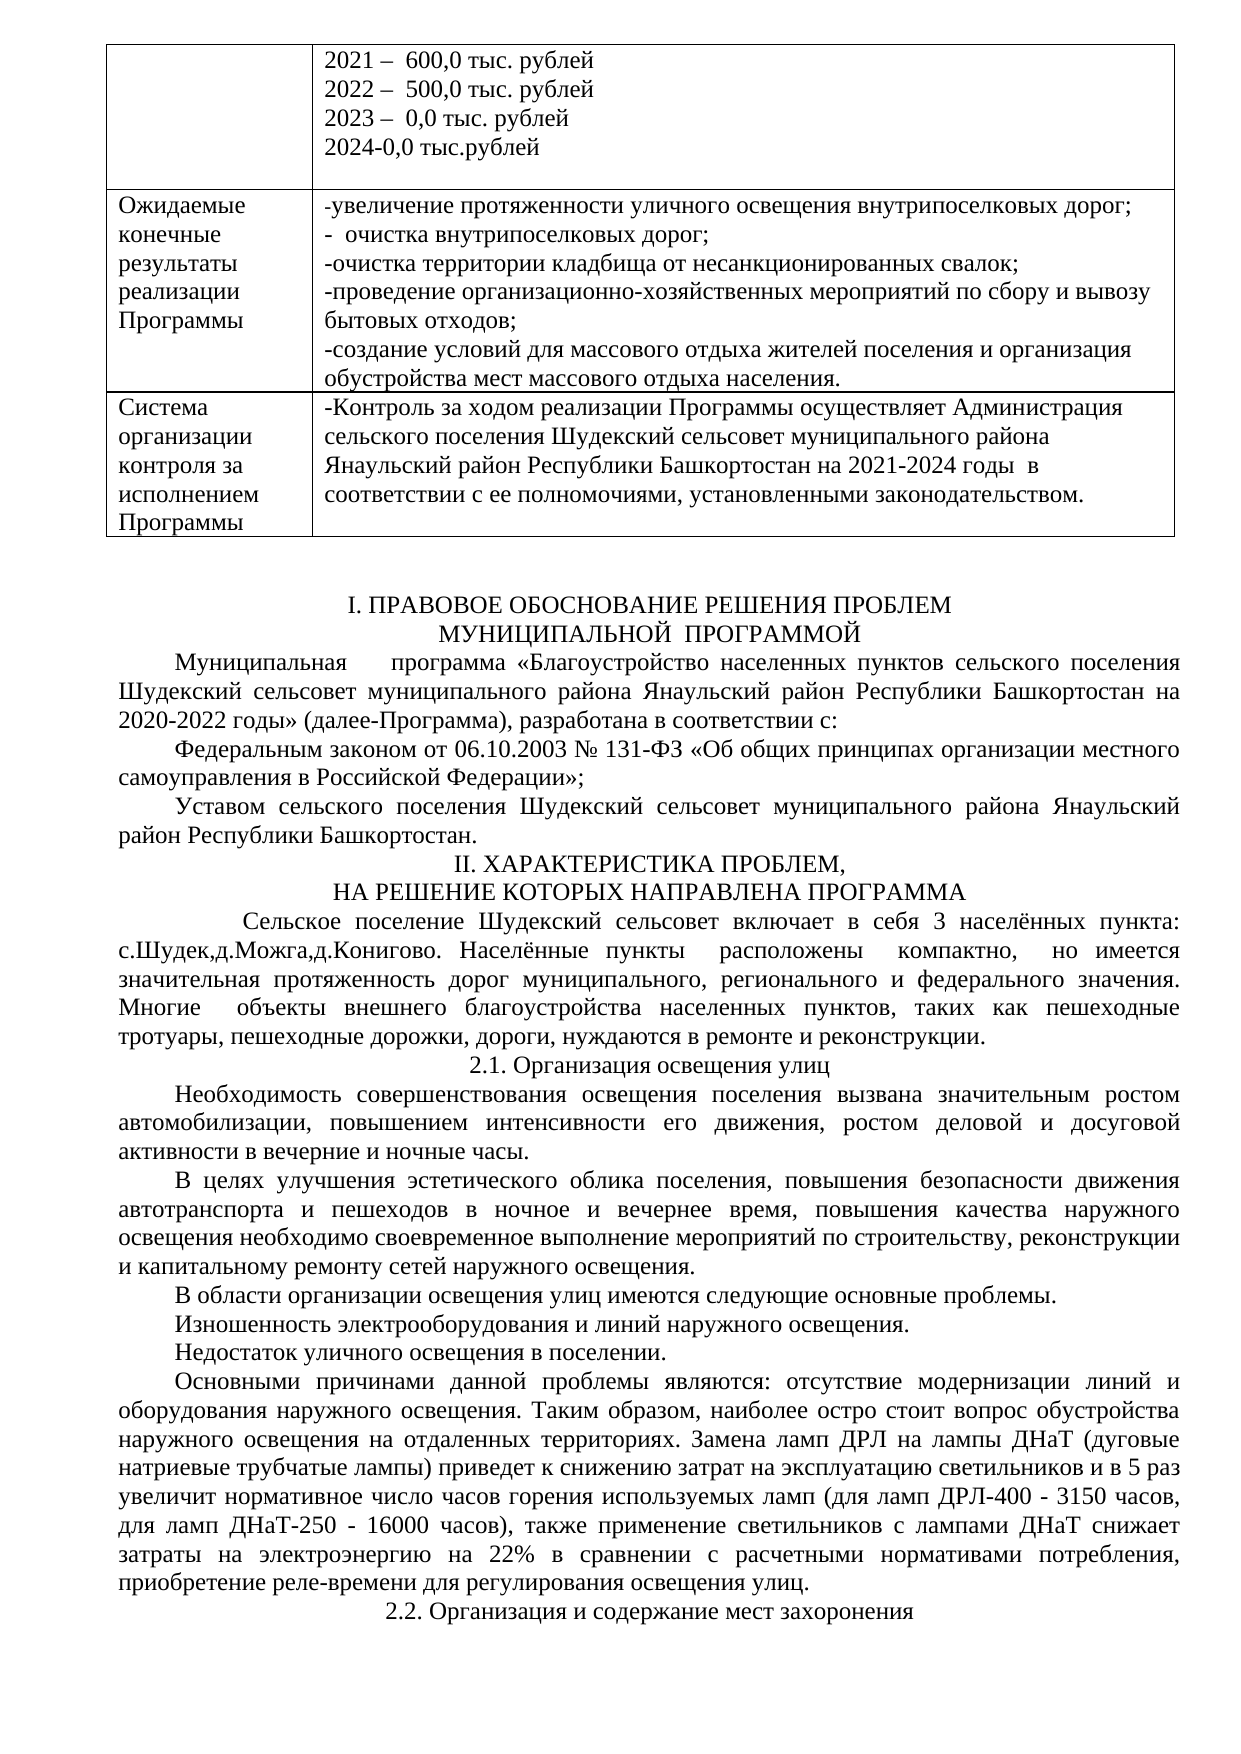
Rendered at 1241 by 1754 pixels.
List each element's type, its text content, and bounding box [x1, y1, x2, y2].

text 2.1. Организация освещения улиц [118, 1050, 1181, 1079]
text НА РЕШЕНИЕ КОТОРЫХ НАПРАВЛЕНА ПРОГРАММА [118, 877, 1181, 906]
table_cell Система организации контроля за исполнением Программы [107, 393, 312, 536]
text I. ПРАВОВОЕ ОБОСНОВАНИЕ РЕШЕНИЯ ПРОБЛЕМ [118, 590, 1181, 619]
text МУНИЦИПАЛЬНОЙ ПРОГРАММОЙ [118, 619, 1181, 647]
text Федеральным законом от 06.10.2003 № 131-ФЗ «Об общих принципах организации местного самоуправления в Российской Федерации»; [118, 734, 1181, 791]
table_cell -Контроль за ходом реализации Программы осуществляет Администрация сельского поселения Шудекский сельсовет муниципального района Янаульский район Республики Башкортостан на 2021-2024 годы в соответствии с ее полномочиями, установленными законодательством. [313, 393, 1174, 536]
text Муниципальная программа «Благоустройство населенных пунктов сельского поселения Шудекский сельсовет муниципального района Янаульский район Республики Башкортостан на 2020-2022 годы» (далее-Программа), разработана в соответствии с: [118, 647, 1181, 734]
text Недостаток уличного освещения в поселении. [118, 1337, 1181, 1366]
text Изношенность электрооборудования и линий наружного освещения. [118, 1309, 1181, 1337]
text Сельское поселение Шудекский сельсовет включает в себя 3 населённых пункта: с.Шудек,д.Можга,д.Конигово. Населённые пункты расположены компактно, но имеется значительная протяженность дорог муниципального, регионального и федерального значения. Многие объекты внешнего благоустройства населенных пунктов, таких как пешеходные тротуары, пешеходные дорожки, дороги, нуждаются в ремонте и реконструкции. [118, 906, 1181, 1050]
text 2.2. Организация и содержание мест захоронения [118, 1596, 1181, 1625]
text Необходимость совершенствования освещения поселения вызвана значительным ростом автомобилизации, повышением интенсивности его движения, ростом деловой и досуговой активности в вечерние и ночные часы. [118, 1079, 1181, 1165]
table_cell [313, 45, 1174, 189]
text Уставом сельского поселения Шудекский сельсовет муниципального района Янаульский район Республики Башкортостан. [118, 791, 1181, 849]
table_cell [107, 45, 312, 189]
text Основными причинами данной проблемы являются: отсутствие модернизации линий и оборудования наружного освещения. Таким образом, наиболее остро стоит вопрос обустройства наружного освещения на отдаленных территориях. Замена ламп ДРЛ на лампы ДНаТ (дуговые натриевые трубчатые лампы) приведет к снижению затрат на эксплуатацию светильников и в 5 раз увеличит нормативное число часов горения используемых ламп (для ламп ДРЛ-400 - 3150 часов, для ламп ДНаТ-250 - 16000 часов), также применение светильников с лампами ДНаТ снижает затраты на электроэнергию на 22% в сравнении с расчетными нормативами потребления, приобретение реле-времени для регулирования освещения улиц. [118, 1366, 1181, 1596]
text В области организации освещения улиц имеются следующие основные проблемы. [118, 1280, 1181, 1309]
table_cell Ожидаемые конечные результаты реализации Программы [107, 190, 312, 391]
text В целях улучшения эстетического облика поселения, повышения безопасности движения автотранспорта и пешеходов в ночное и вечернее время, повышения качества наружного освещения необходимо своевременное выполнение мероприятий по строительству, реконструкции и капитальному ремонту сетей наружного освещения. [118, 1165, 1181, 1280]
text II. ХАРАКТЕРИСТИКА ПРОБЛЕМ, [118, 849, 1181, 877]
table_cell -увеличение протяженности уличного освещения внутрипоселковых дорог; - очистка внутрипоселковых дорог; -очистка территории кладбища от несанкционированных свалок; -проведение организационно-хозяйственных мероприятий по сбору и вывозу бытовых отходов; -создание условий для массового отдыха жителей поселения и организация обустройства мест массового отдыха населения. [313, 190, 1174, 391]
